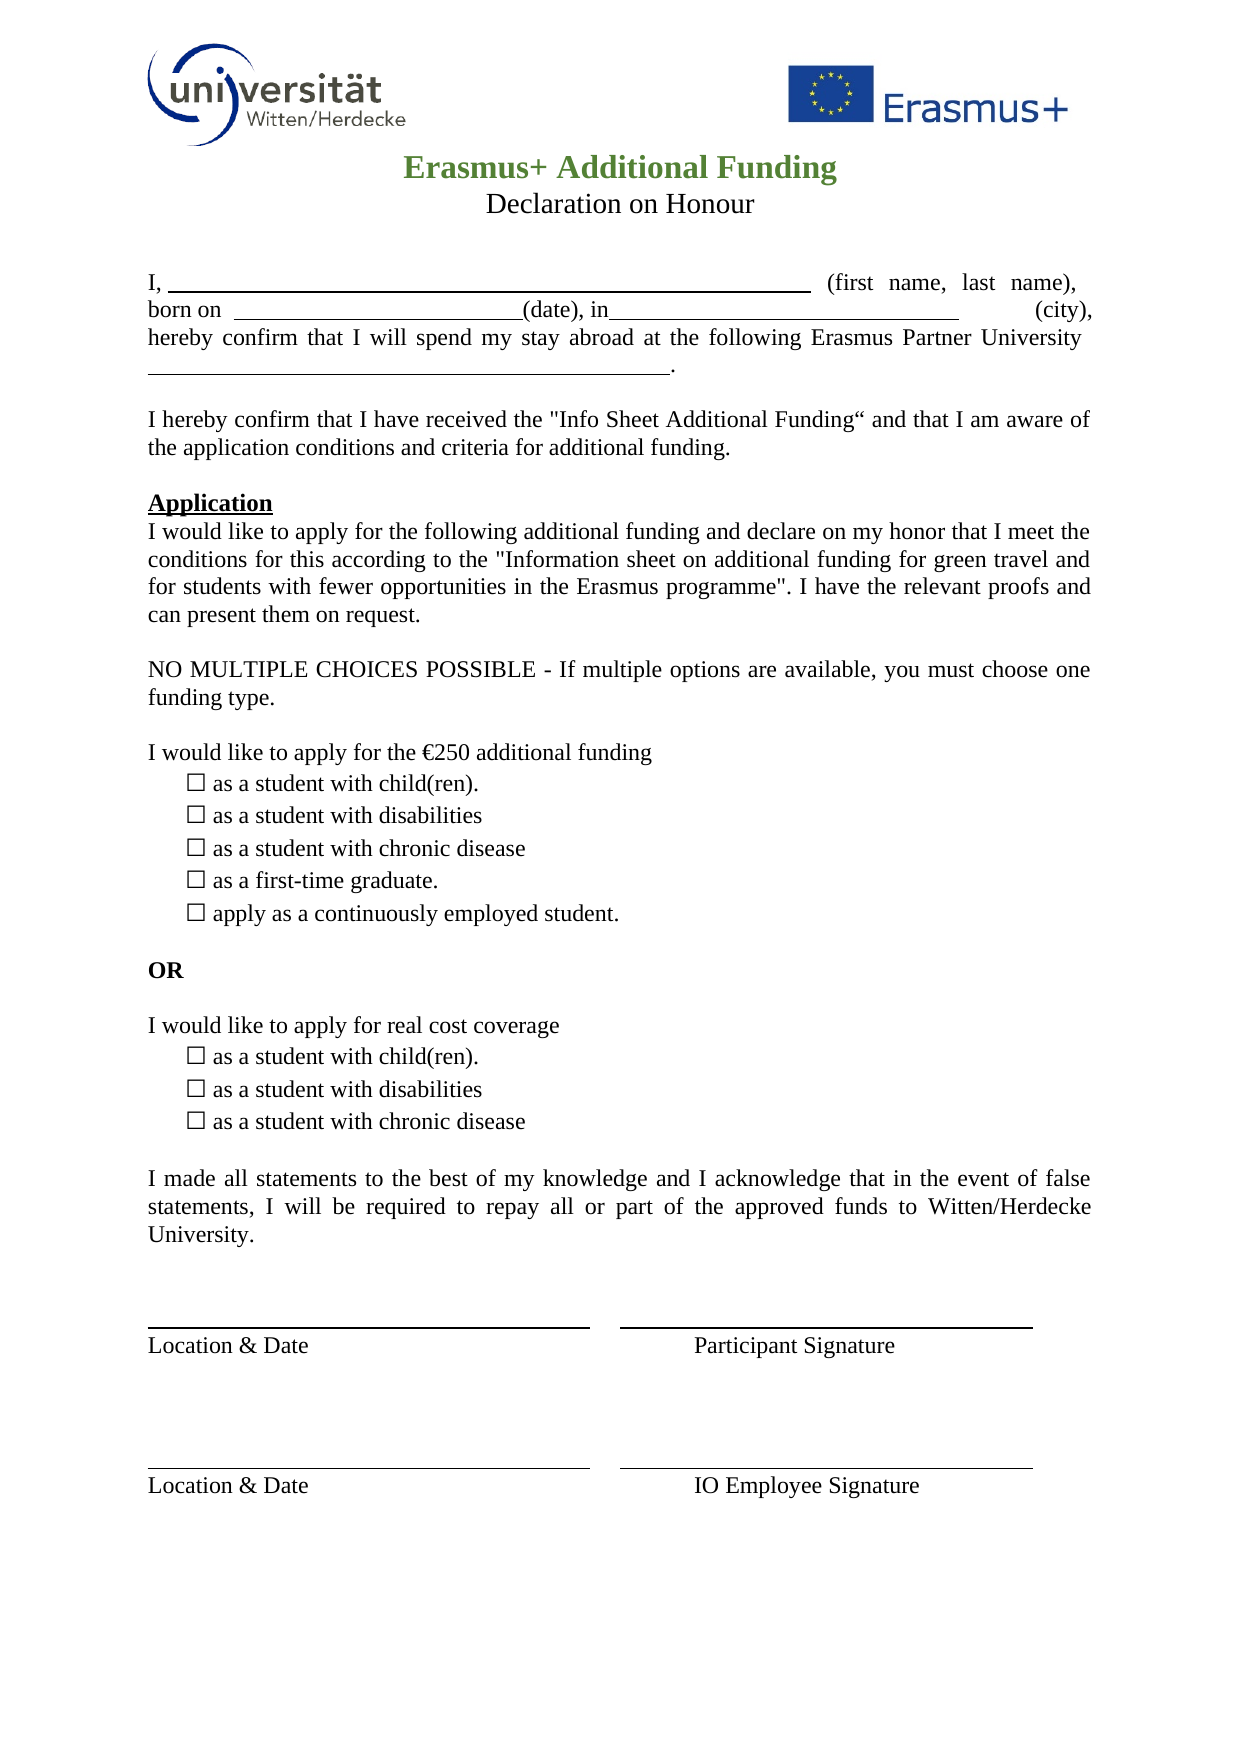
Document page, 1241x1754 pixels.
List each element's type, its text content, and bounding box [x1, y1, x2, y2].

text NO MULTIPLE CHOICES POSSIBLE - If multiple options are available, you must choose one funding type. [148, 655, 1093, 710]
text I hereby confirm that I have received the "Info Sheet Additional Funding“ and that I am aware of the application conditions and criteria for additional funding. [148, 406, 1093, 461]
text apply as a continuously employed student. [185, 896, 1093, 928]
text OR [148, 956, 1093, 984]
text as a student with child(ren). as a student with disabilities [185, 1039, 1093, 1104]
text I would like to apply for real cost coverage [148, 1011, 1093, 1039]
text Declaration on Honour [148, 186, 1093, 219]
text I, (first name, last name), born on (date), in (city), hereby confirm that I will spend my stay abroad at the following Erasmus Partner University . [148, 267, 1093, 378]
text Location & Date Participant Signature [148, 1331, 1093, 1359]
text as a first-time graduate. [185, 863, 1093, 896]
text as a student with chronic disease [185, 1104, 1093, 1137]
text as a student with chronic disease [185, 831, 1093, 863]
text Location & Date IO Employee Signature [148, 1471, 1093, 1499]
text as a student with child(ren). as a student with disabilities [185, 766, 1093, 831]
text I made all statements to the best of my knowledge and I acknowledge that in the event of false statements, I will be required to repay all or part of the approved funds to Witten/Herdecke University. [148, 1164, 1093, 1247]
text I would like to apply for the €250 additional funding [148, 738, 1093, 766]
text I would like to apply for the following additional funding and declare on my honor that I meet the conditions for this according to the "Information sheet on additional funding for green travel and for students with fewer opportunities in the Erasmus programme". I have the relevant proofs and can present them on request. [148, 517, 1093, 627]
text Erasmus+ Additional Funding [148, 148, 1093, 186]
text Application [148, 488, 1093, 517]
picture [760, 38, 1093, 128]
